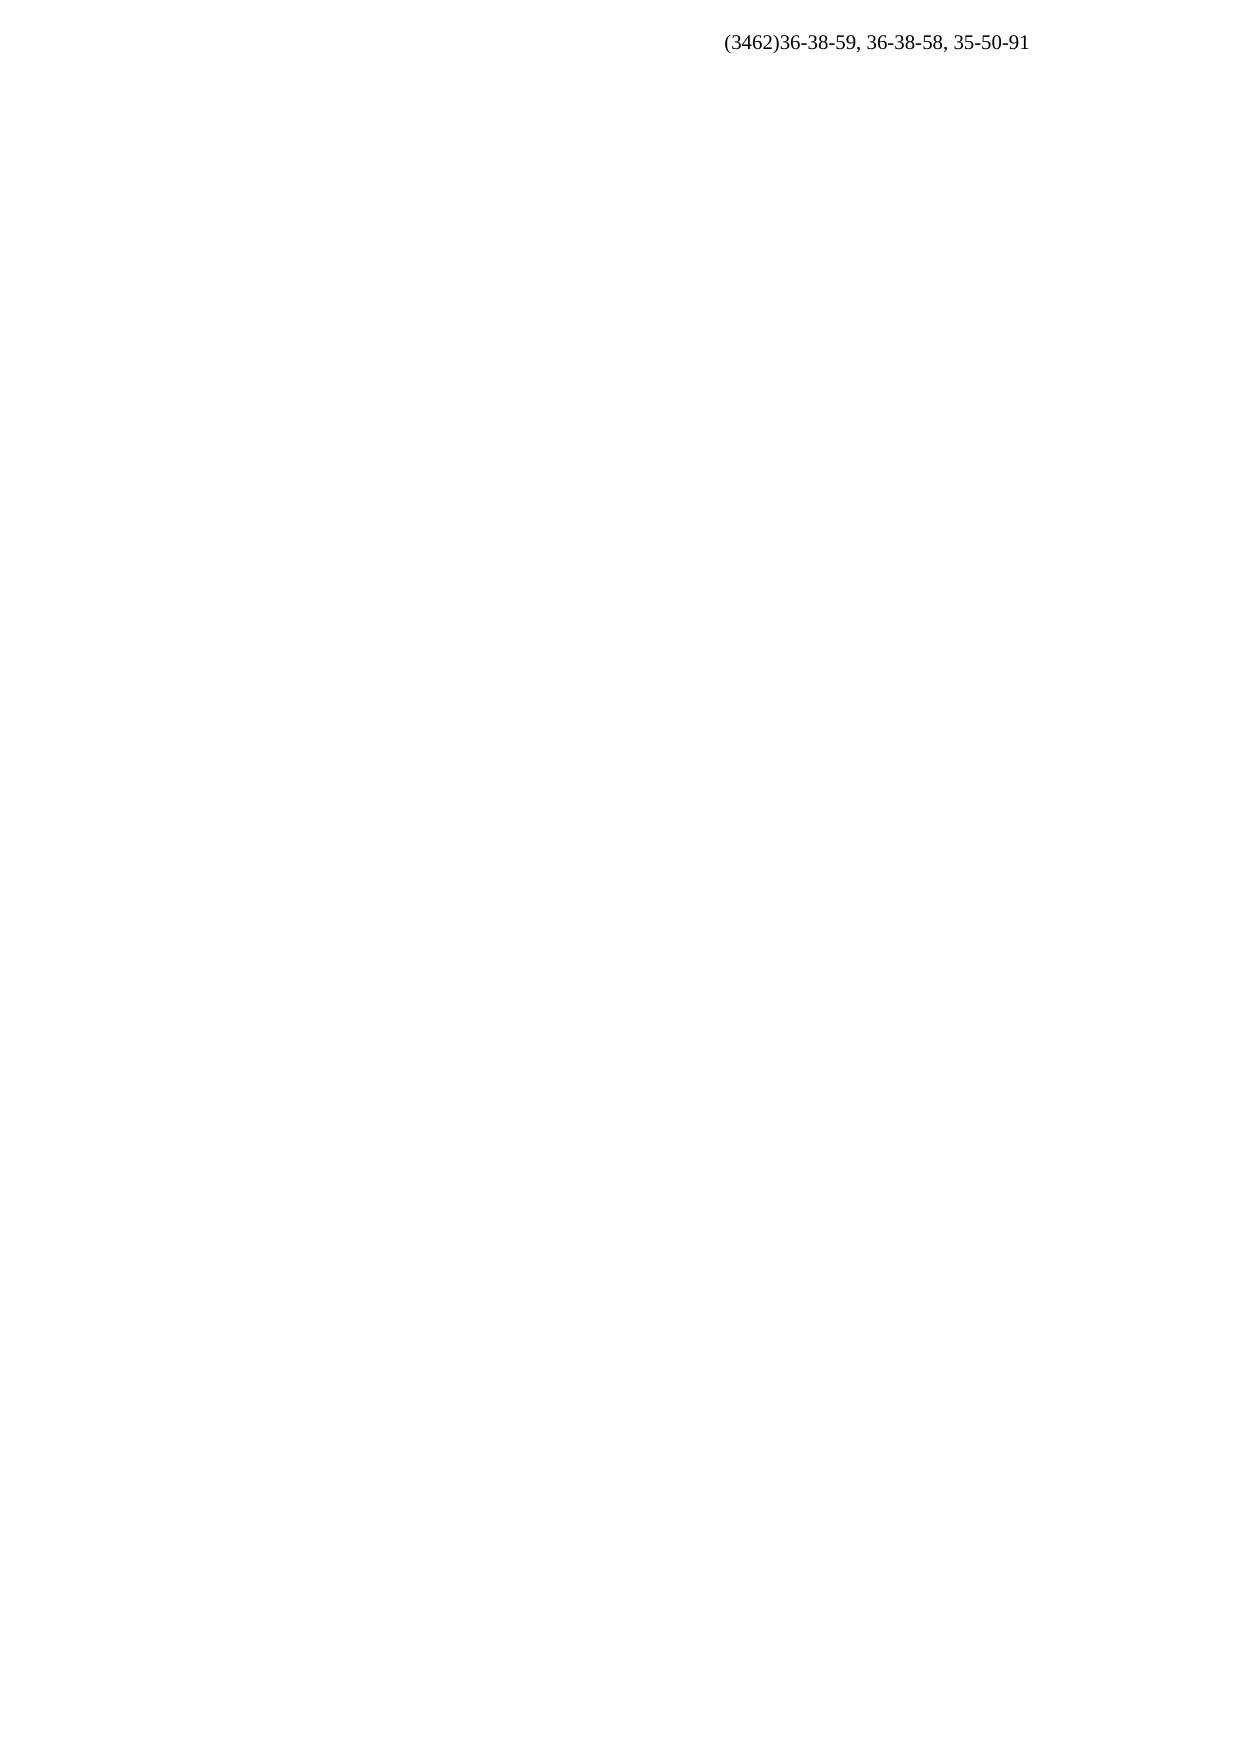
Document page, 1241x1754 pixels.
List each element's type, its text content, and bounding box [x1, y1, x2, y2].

text (3462)36-38-59, 36-38-58, 35-50-91 [177, 29, 1152, 54]
